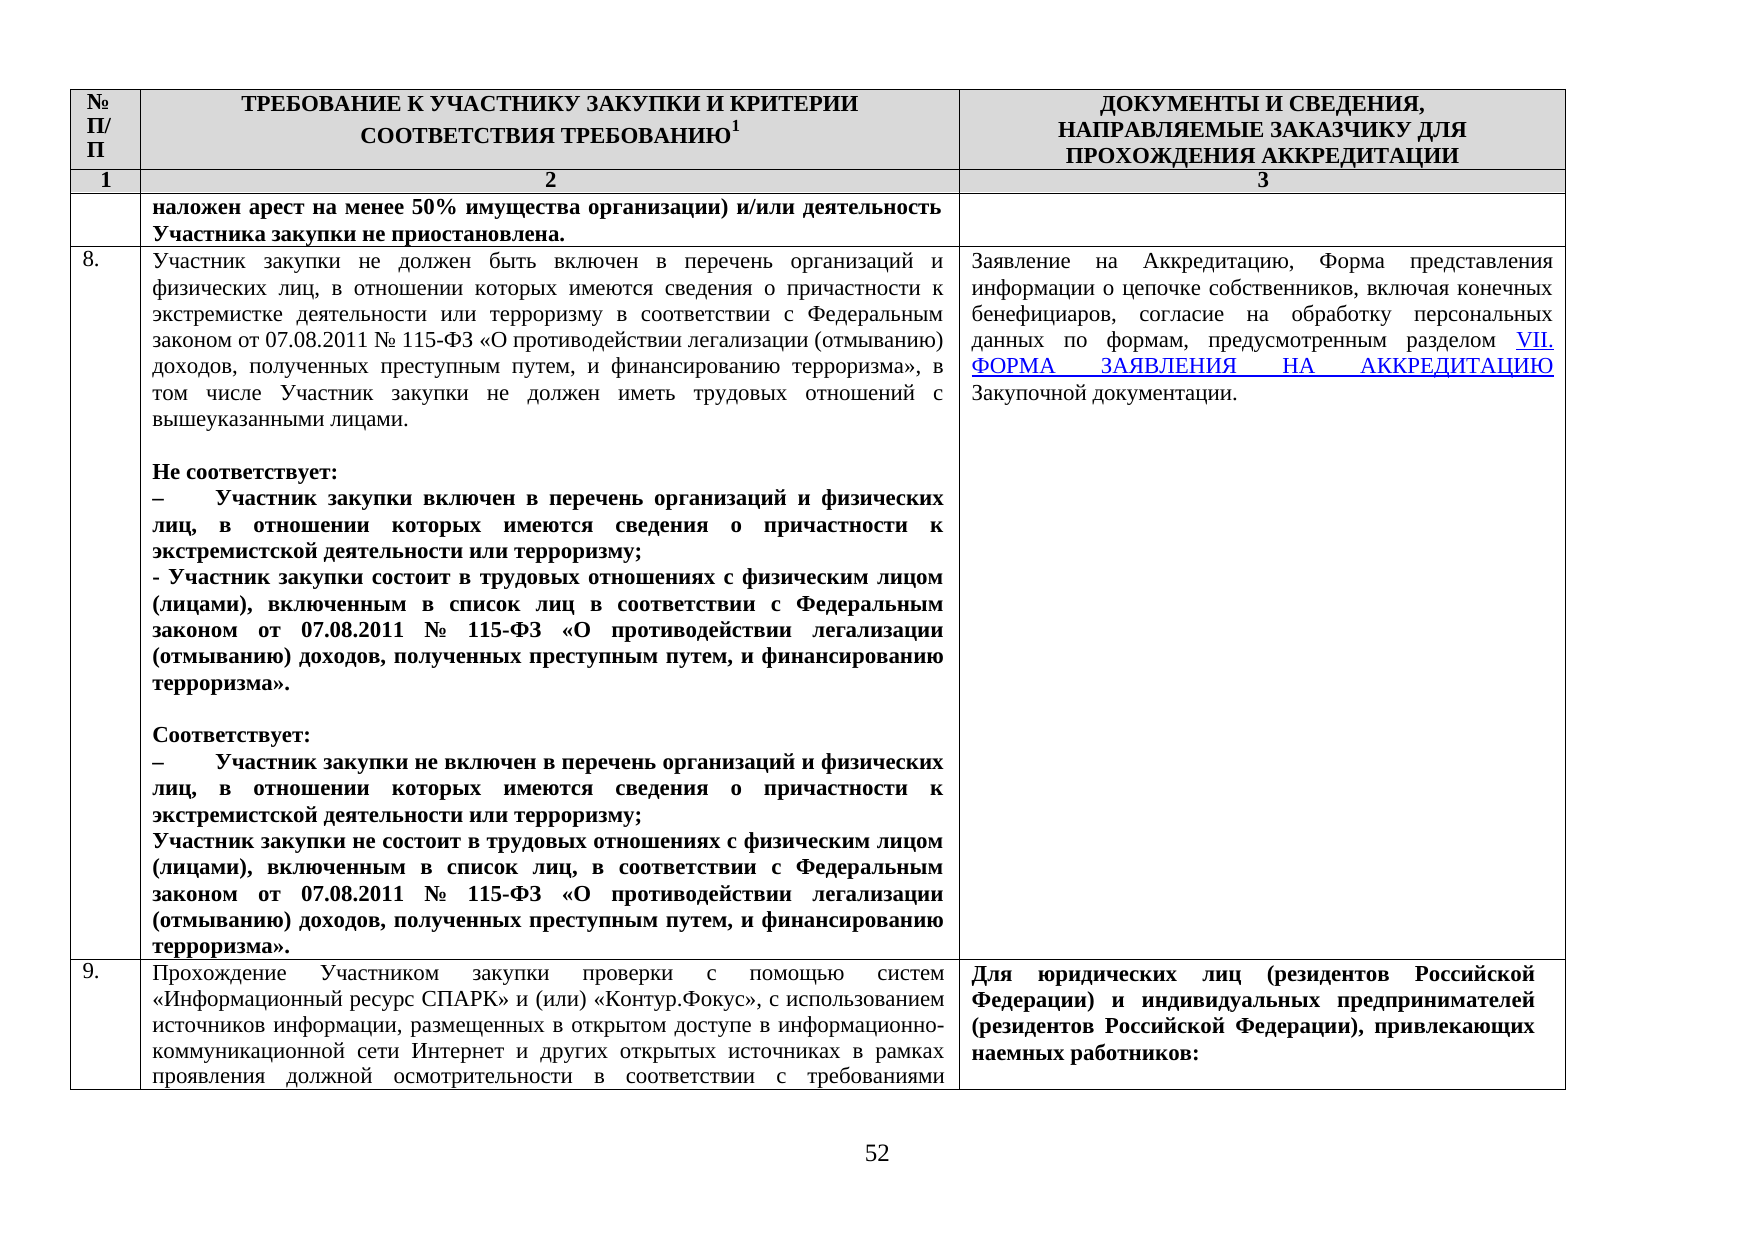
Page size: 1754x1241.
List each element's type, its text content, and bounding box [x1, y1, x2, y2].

table_cell 8. [71, 247, 140, 959]
table_cell 3 [960, 170, 1565, 192]
table_header ТРЕБОВАНИЕ К УЧАСТНИКУ ЗАКУПКИ И КРИТЕРИИ СООТВЕТСТВИЯ ТРЕБОВАНИЮ1 [141, 90, 959, 169]
table_cell 7. [71, 194, 140, 246]
table_cell 1 [71, 170, 140, 192]
table_header ДОКУМЕНТЫ И СВЕДЕНИЯ, НАПРАВЛЯЕМЫЕ ЗАКАЗЧИКУ ДЛЯ ПРОХОЖДЕНИЯ АККРЕДИТАЦИИ [960, 90, 1565, 169]
table_cell Участник закупки не должен быть включен в перечень организаций и физических лиц, в отношении которых имеются сведения о причастности к экстремистке деятельности или терроризму в соответствии с Федеральным законом от 07.08.2011 № 115-ФЗ «О противодействии легализации (отмыванию) доходов, полученных преступным путем, и финансированию терроризма», в том числе Участник закупки не должен иметь трудовых отношений с вышеуказанными лицами. Не соответствует: ‒ Участник закупки включен в перечень организаций и физических лиц, в отношении которых имеются сведения о причастности к экстремистской деятельности или терроризму; - Участник закупки состоит в трудовых отношениях с физическим лицом (лицами), включенным в список лиц в соответствии с Федеральным законом от 07.08.2011 № 115-ФЗ «О противодействии легализации (отмыванию) доходов, полученных преступным путем, и финансированию терроризма». Соответствует: ‒ Участник закупки не включен в перечень организаций и физических лиц, в отношении которых имеются сведения о причастности к экстремистской деятельности или терроризму; Участник закупки не состоит в трудовых отношениях с физическим лицом (лицами), включенным в список лиц, в соответствии с Федеральным законом от 07.08.2011 № 115-ФЗ «О противодействии легализации (отмыванию) доходов, полученных преступным путем, и финансированию терроризма». [141, 247, 959, 959]
table_header № П/П [71, 90, 140, 169]
table_cell 9. [71, 960, 140, 1089]
table_cell 2 [141, 170, 959, 192]
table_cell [960, 960, 1565, 1089]
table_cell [141, 960, 959, 1089]
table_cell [141, 194, 959, 246]
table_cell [960, 194, 1565, 246]
